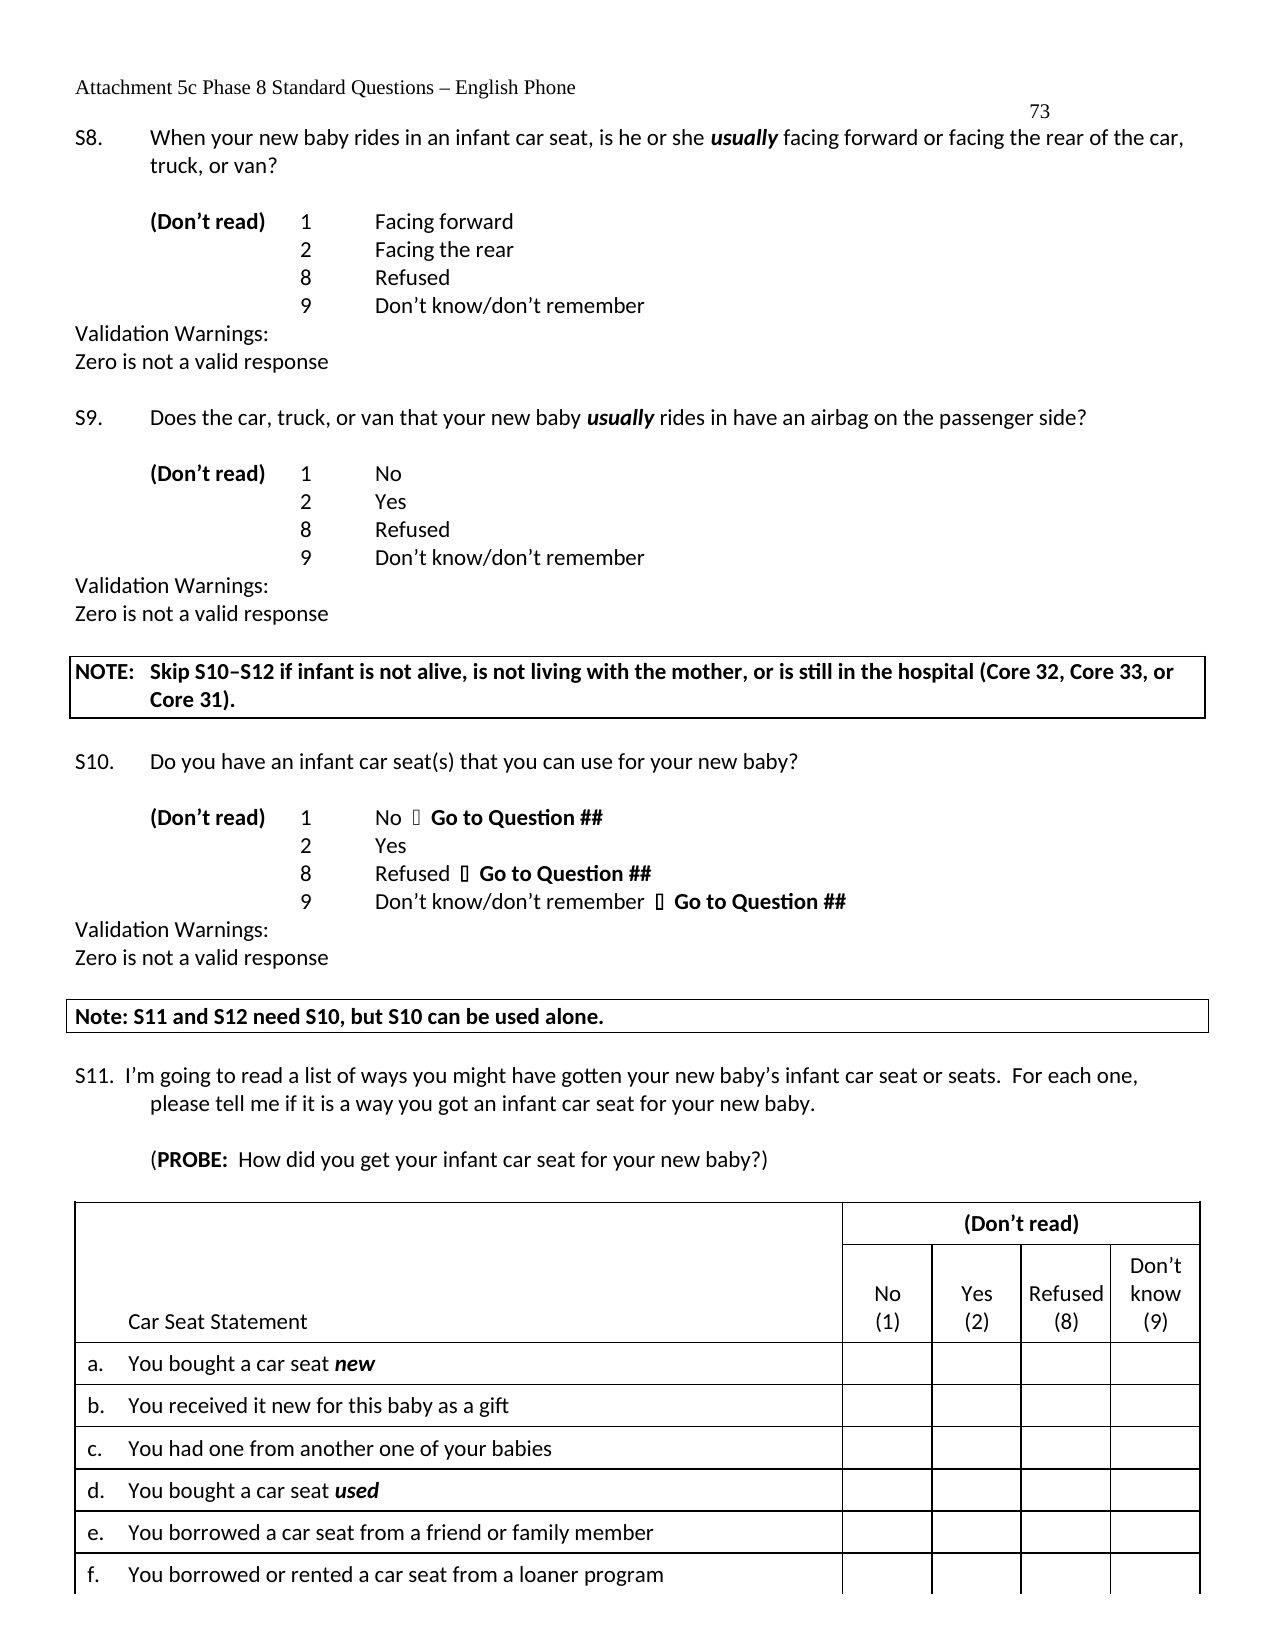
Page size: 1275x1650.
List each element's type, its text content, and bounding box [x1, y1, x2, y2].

text (Don’t read) 1 Facing forward [150, 207, 1200, 235]
text 2 Facing the rear [300, 235, 1200, 263]
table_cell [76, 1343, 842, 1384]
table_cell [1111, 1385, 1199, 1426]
text S10. Do you have an infant car seat(s) that you can use for your new baby? [75, 747, 1200, 775]
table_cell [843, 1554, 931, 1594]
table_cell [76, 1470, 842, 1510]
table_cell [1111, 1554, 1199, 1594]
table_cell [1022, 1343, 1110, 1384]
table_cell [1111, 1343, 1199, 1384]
text Note: S11 and S12 need S10, but S10 can be used alone. [67, 1000, 1208, 1032]
text 8 Refused Go to Question ## [300, 859, 1200, 887]
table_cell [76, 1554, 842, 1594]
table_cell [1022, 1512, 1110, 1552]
text NOTE: Skip S10–S12 if infant is not alive, is not living with the mother, or is still in the hospital (Core 32, Core 33, or Core 31). [71, 657, 1204, 717]
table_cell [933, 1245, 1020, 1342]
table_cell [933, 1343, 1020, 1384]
text 9 Don’t know/don’t remember Go to Question ## [300, 887, 1200, 915]
text S8. When your new baby rides in an infant car seat, is he or she usually facing forward or facing the rear of the car, truck, or van? [75, 123, 1200, 179]
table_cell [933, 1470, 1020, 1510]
text (Don’t read) 1 No Go to Question ## [150, 803, 1200, 831]
text 2 Yes [300, 487, 1200, 515]
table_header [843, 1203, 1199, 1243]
text Validation Warnings: [75, 319, 1200, 347]
text 2 Yes [300, 831, 1200, 859]
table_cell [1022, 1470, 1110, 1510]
text Zero is not a valid response [75, 943, 1200, 971]
text (Don’t read) 1 No [150, 459, 1200, 487]
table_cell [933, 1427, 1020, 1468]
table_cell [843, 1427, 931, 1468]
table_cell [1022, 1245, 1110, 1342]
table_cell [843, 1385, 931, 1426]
text 9 Don’t know/don’t remember [300, 543, 1200, 571]
text S9. Does the car, truck, or van that your new baby usually rides in have an airbag on the passenger side? [75, 403, 1200, 431]
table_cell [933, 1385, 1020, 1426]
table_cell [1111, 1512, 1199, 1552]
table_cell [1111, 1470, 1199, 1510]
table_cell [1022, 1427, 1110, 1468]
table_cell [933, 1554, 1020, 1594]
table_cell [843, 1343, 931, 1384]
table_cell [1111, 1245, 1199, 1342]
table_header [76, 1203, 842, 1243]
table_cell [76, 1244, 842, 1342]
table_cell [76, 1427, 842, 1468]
text 8 Refused [300, 263, 1200, 291]
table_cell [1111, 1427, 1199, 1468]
text (PROBE: How did you get your infant car seat for your new baby?) [75, 1145, 1200, 1173]
text 9 Don’t know/don’t remember [300, 291, 1200, 319]
text S11. I’m going to read a list of ways you might have gotten your new baby’s infant car seat or seats. For each one, please tell me if it is a way you got an infant car seat for your new baby. [75, 1061, 1200, 1117]
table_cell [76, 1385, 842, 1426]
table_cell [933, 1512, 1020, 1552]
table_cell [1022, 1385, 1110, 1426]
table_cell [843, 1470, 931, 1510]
text Validation Warnings: [75, 915, 1200, 943]
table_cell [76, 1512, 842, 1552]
text 8 Refused [300, 515, 1200, 543]
text Zero is not a valid response [75, 599, 1200, 627]
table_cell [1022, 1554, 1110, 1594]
text Validation Warnings: [75, 571, 1200, 599]
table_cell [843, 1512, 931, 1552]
text Zero is not a valid response [75, 347, 1200, 375]
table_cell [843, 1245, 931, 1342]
